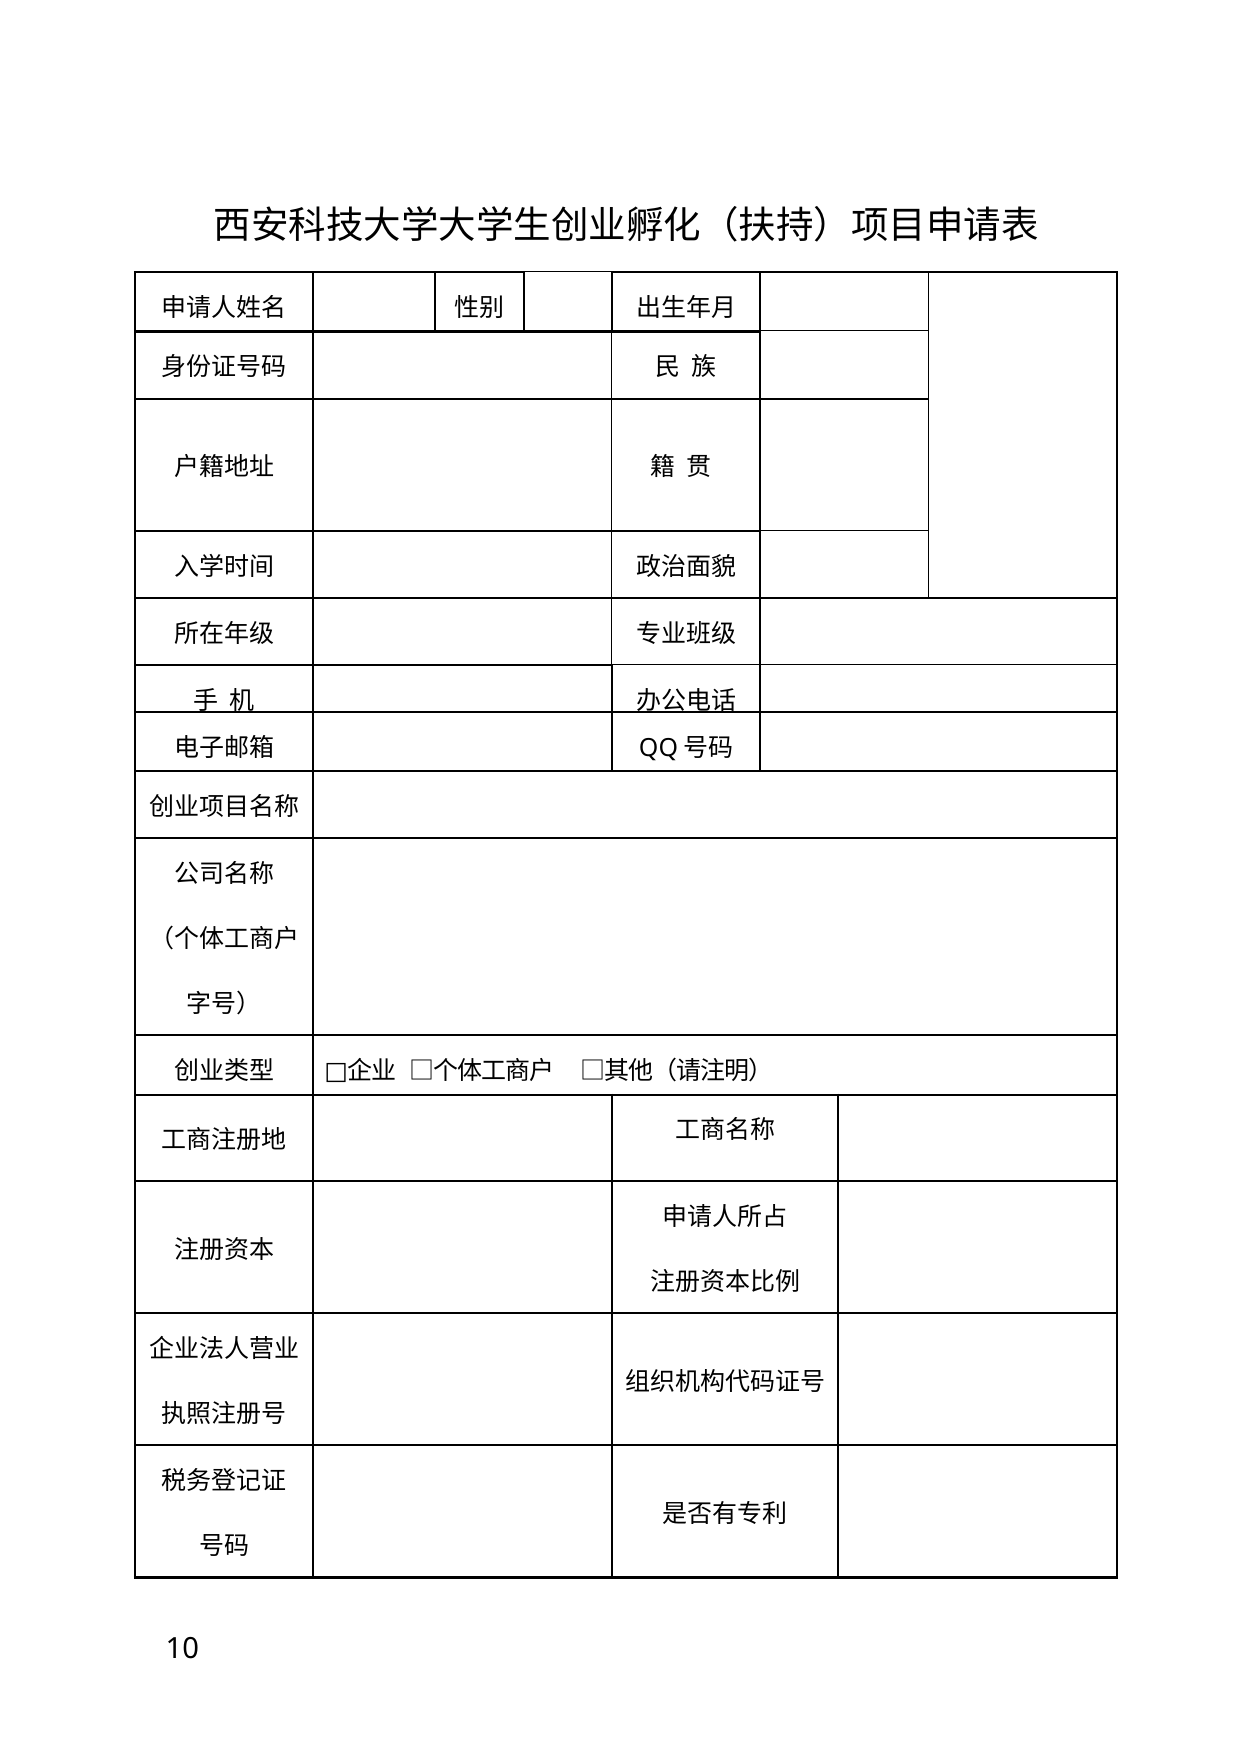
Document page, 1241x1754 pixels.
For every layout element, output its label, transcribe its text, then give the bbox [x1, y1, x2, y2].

table_cell [761, 599, 1116, 664]
table_cell [761, 331, 928, 397]
table_cell [761, 665, 1116, 711]
table_cell 组织机构代码证号 [613, 1314, 837, 1444]
table_cell 注册资本 [136, 1182, 312, 1312]
table_cell [839, 1096, 1116, 1180]
table_cell 籍 贯 [612, 400, 759, 529]
table_cell [839, 1446, 1116, 1576]
table_cell [314, 1446, 611, 1576]
table_cell [314, 772, 1116, 837]
table_header [761, 273, 928, 330]
table_cell [314, 333, 611, 397]
table_cell 工商注册地 [136, 1096, 312, 1180]
table_cell [314, 532, 611, 597]
table_cell [314, 599, 611, 664]
table_cell [839, 1182, 1116, 1312]
table_cell 办公电话 [613, 665, 759, 711]
table_header 出生年月 [613, 273, 759, 330]
table_cell [839, 1314, 1116, 1444]
table_cell [314, 666, 611, 711]
table_cell □企业 □个体工商户 □其他（请注明） [314, 1036, 1116, 1093]
table_header 申请人姓名 [136, 273, 312, 330]
table_header [929, 273, 1116, 597]
table_cell 身份证号码 [136, 333, 312, 397]
table_cell 民 族 [612, 333, 759, 397]
table_cell 政治面貌 [612, 532, 759, 597]
table_cell 专业班级 [612, 599, 759, 664]
table_cell 是否有专利 [613, 1446, 837, 1576]
table_cell 创业项目名称 [136, 772, 312, 837]
table_cell [761, 531, 928, 597]
table_cell 入学时间 [136, 532, 312, 597]
table_cell 税务登记证 号码 [136, 1446, 312, 1576]
table_cell [314, 1096, 611, 1180]
table_cell 工商名称 预登记时间 [613, 1096, 837, 1180]
table_cell [761, 400, 928, 529]
table_cell [314, 839, 1116, 1034]
table_cell 所在年级 [136, 599, 312, 664]
table_cell 电子邮箱 [136, 713, 312, 770]
table_header 性别 [436, 273, 523, 330]
table_cell QQ号码 [613, 713, 759, 770]
table_cell [314, 1182, 611, 1312]
table_cell 企业法人营业执照注册号 [136, 1314, 312, 1444]
table_cell 手 机 [136, 666, 312, 711]
table_cell 申请人所占 注册资本比例 [613, 1182, 837, 1312]
table_cell 公司名称 （个体工商户字号） [136, 839, 312, 1034]
table_cell [314, 1314, 611, 1444]
table_cell 户籍地址 [136, 400, 312, 529]
table_cell [314, 400, 611, 529]
table_cell [761, 713, 1116, 770]
table_header [525, 272, 611, 330]
table_cell [314, 713, 611, 770]
table_header [314, 273, 434, 330]
table_cell 创业类型 [136, 1036, 312, 1093]
text 西安科技大学大学生创业孵化（扶持）项目申请表 [165, 190, 1087, 255]
